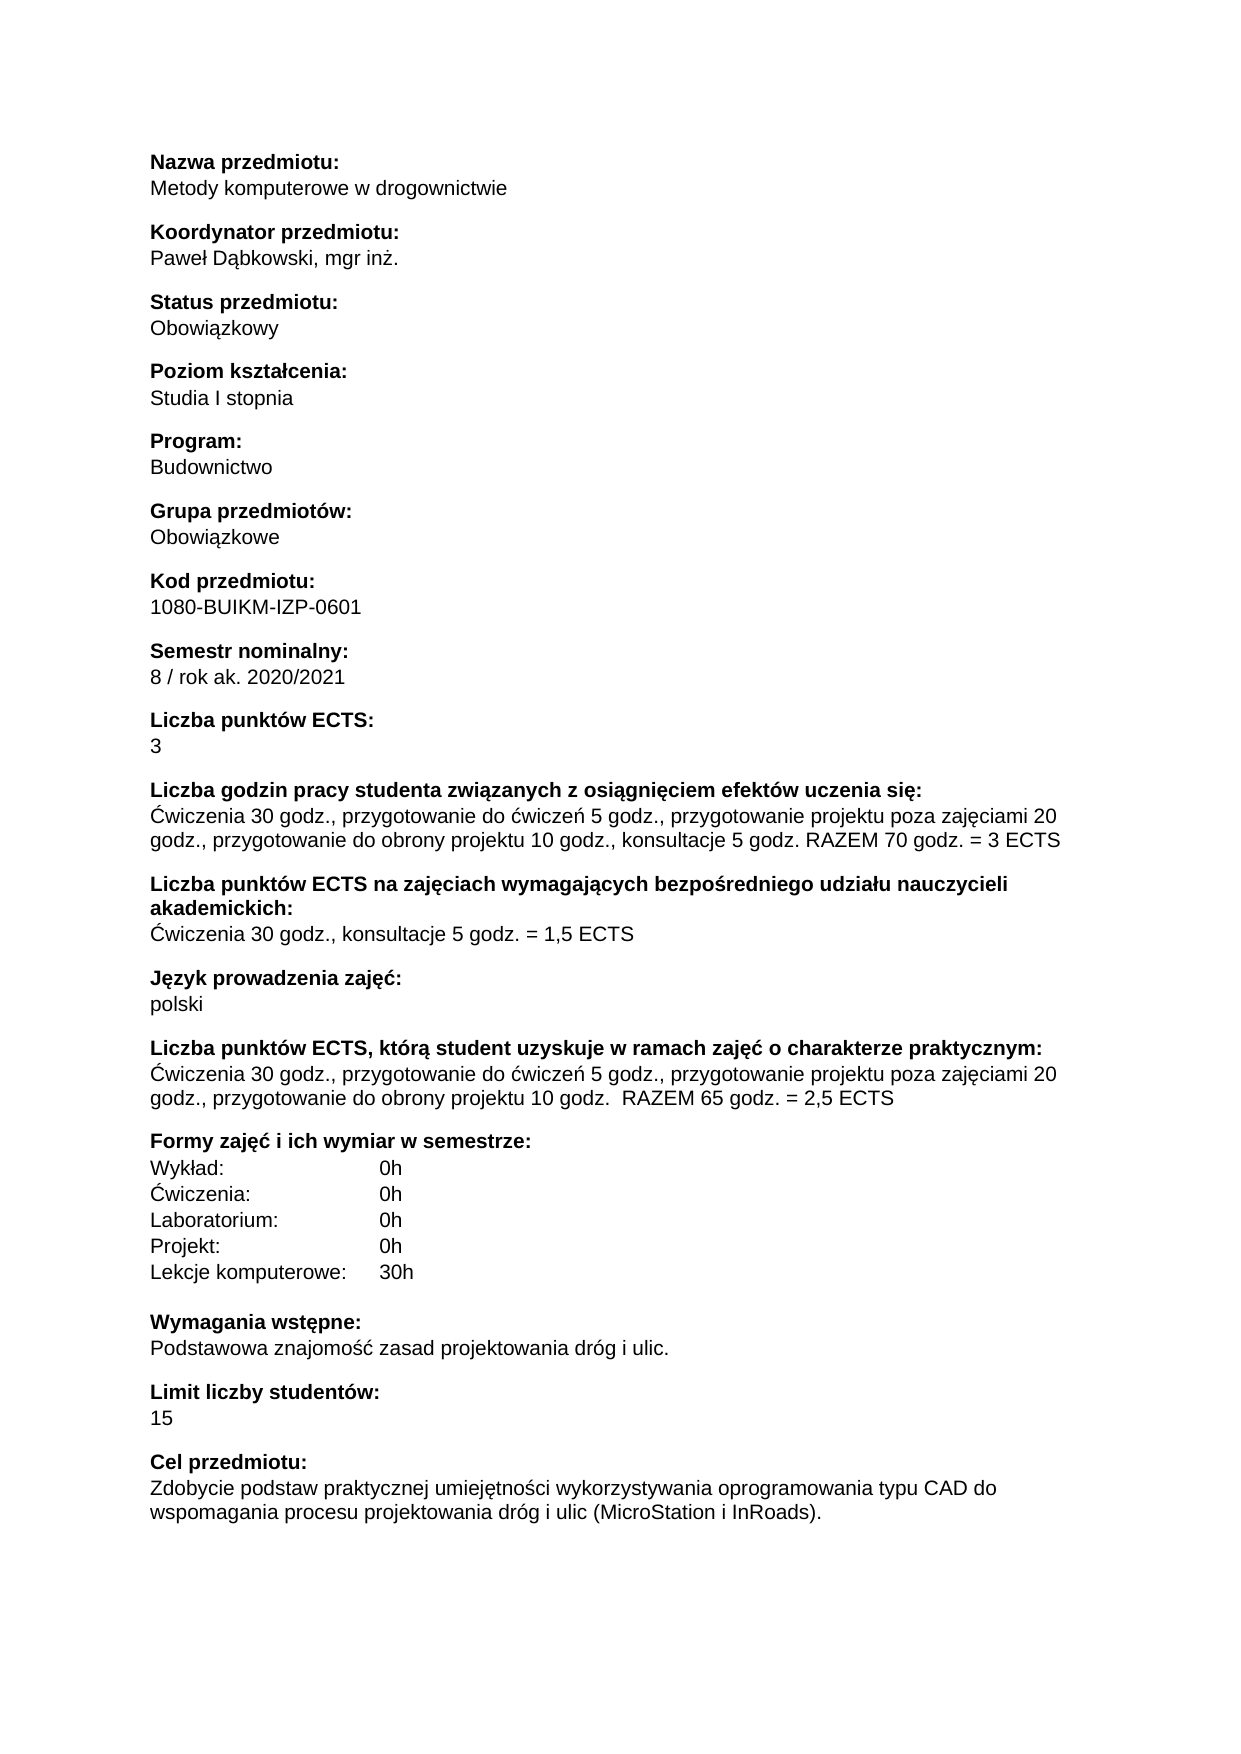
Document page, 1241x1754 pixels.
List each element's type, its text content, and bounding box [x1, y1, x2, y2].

table_cell 0h [369, 1206, 597, 1232]
table_cell Lekcje komputerowe: [140, 1260, 367, 1284]
text Program: [150, 429, 1090, 453]
text 3 [150, 734, 1090, 758]
text Język prowadzenia zajęć: [150, 966, 1090, 989]
text Koordynator przedmiotu: [150, 220, 1090, 244]
text Kod przedmiotu: [150, 569, 1090, 593]
table_header 0h [369, 1156, 597, 1180]
text 1080-BUIKM-IZP-0601 [150, 595, 1090, 619]
text 15 [150, 1406, 1090, 1430]
text polski [150, 992, 1090, 1016]
text Budownictwo [150, 455, 1090, 479]
table_cell Ćwiczenia: [140, 1182, 367, 1206]
table_header Wykład: [140, 1156, 367, 1180]
text Studia I stopnia [150, 385, 1090, 409]
text Ćwiczenia 30 godz., konsultacje 5 godz. = 1,5 ECTS [150, 922, 1090, 946]
text Obowiązkowe [150, 525, 1090, 549]
table_cell Projekt: [140, 1234, 367, 1258]
text Zdobycie podstaw praktycznej umiejętności wykorzystywania oprogramowania typu CAD do wspomagania procesu projektowania dróg i ulic (MicroStation i InRoads). [150, 1476, 1090, 1523]
text Limit liczby studentów: [150, 1380, 1090, 1404]
text Wymagania wstępne: [150, 1310, 1090, 1334]
text Liczba godzin pracy studenta związanych z osiągnięciem efektów uczenia się: [150, 778, 1090, 802]
text Paweł Dąbkowski, mgr inż. [150, 246, 1090, 270]
text Status przedmiotu: [150, 289, 1090, 313]
text 8 / rok ak. 2020/2021 [150, 664, 1090, 688]
table_cell 30h [369, 1258, 597, 1284]
table_cell 0h [369, 1232, 597, 1258]
text Grupa przedmiotów: [150, 499, 1090, 523]
text Semestr nominalny: [150, 638, 1090, 662]
text Obowiązkowy [150, 316, 1090, 339]
text Podstawowa znajomość zasad projektowania dróg i ulic. [150, 1336, 1090, 1360]
text Nazwa przedmiotu: [150, 150, 1090, 174]
text Ćwiczenia 30 godz., przygotowanie do ćwiczeń 5 godz., przygotowanie projektu poza zajęciami 20 godz., przygotowanie do obrony projektu 10 godz., konsultacje 5 godz. RAZEM 70 godz. = 3 ECTS [150, 804, 1090, 852]
text Formy zajęć i ich wymiar w semestrze: [150, 1129, 1090, 1153]
text Cel przedmiotu: [150, 1449, 1090, 1473]
text Liczba punktów ECTS, którą student uzyskuje w ramach zajęć o charakterze praktycznym: [150, 1035, 1090, 1059]
text Ćwiczenia 30 godz., przygotowanie do ćwiczeń 5 godz., przygotowanie projektu poza zajęciami 20 godz., przygotowanie do obrony projektu 10 godz. RAZEM 65 godz. = 2,5 ECTS [150, 1061, 1090, 1109]
text Liczba punktów ECTS: [150, 708, 1090, 732]
text Liczba punktów ECTS na zajęciach wymagających bezpośredniego udziału nauczycieli akademickich: [150, 872, 1090, 920]
table_cell Laboratorium: [140, 1208, 367, 1232]
text Metody komputerowe w drogownictwie [150, 176, 1090, 200]
table_cell 0h [369, 1180, 597, 1206]
text Poziom kształcenia: [150, 359, 1090, 383]
